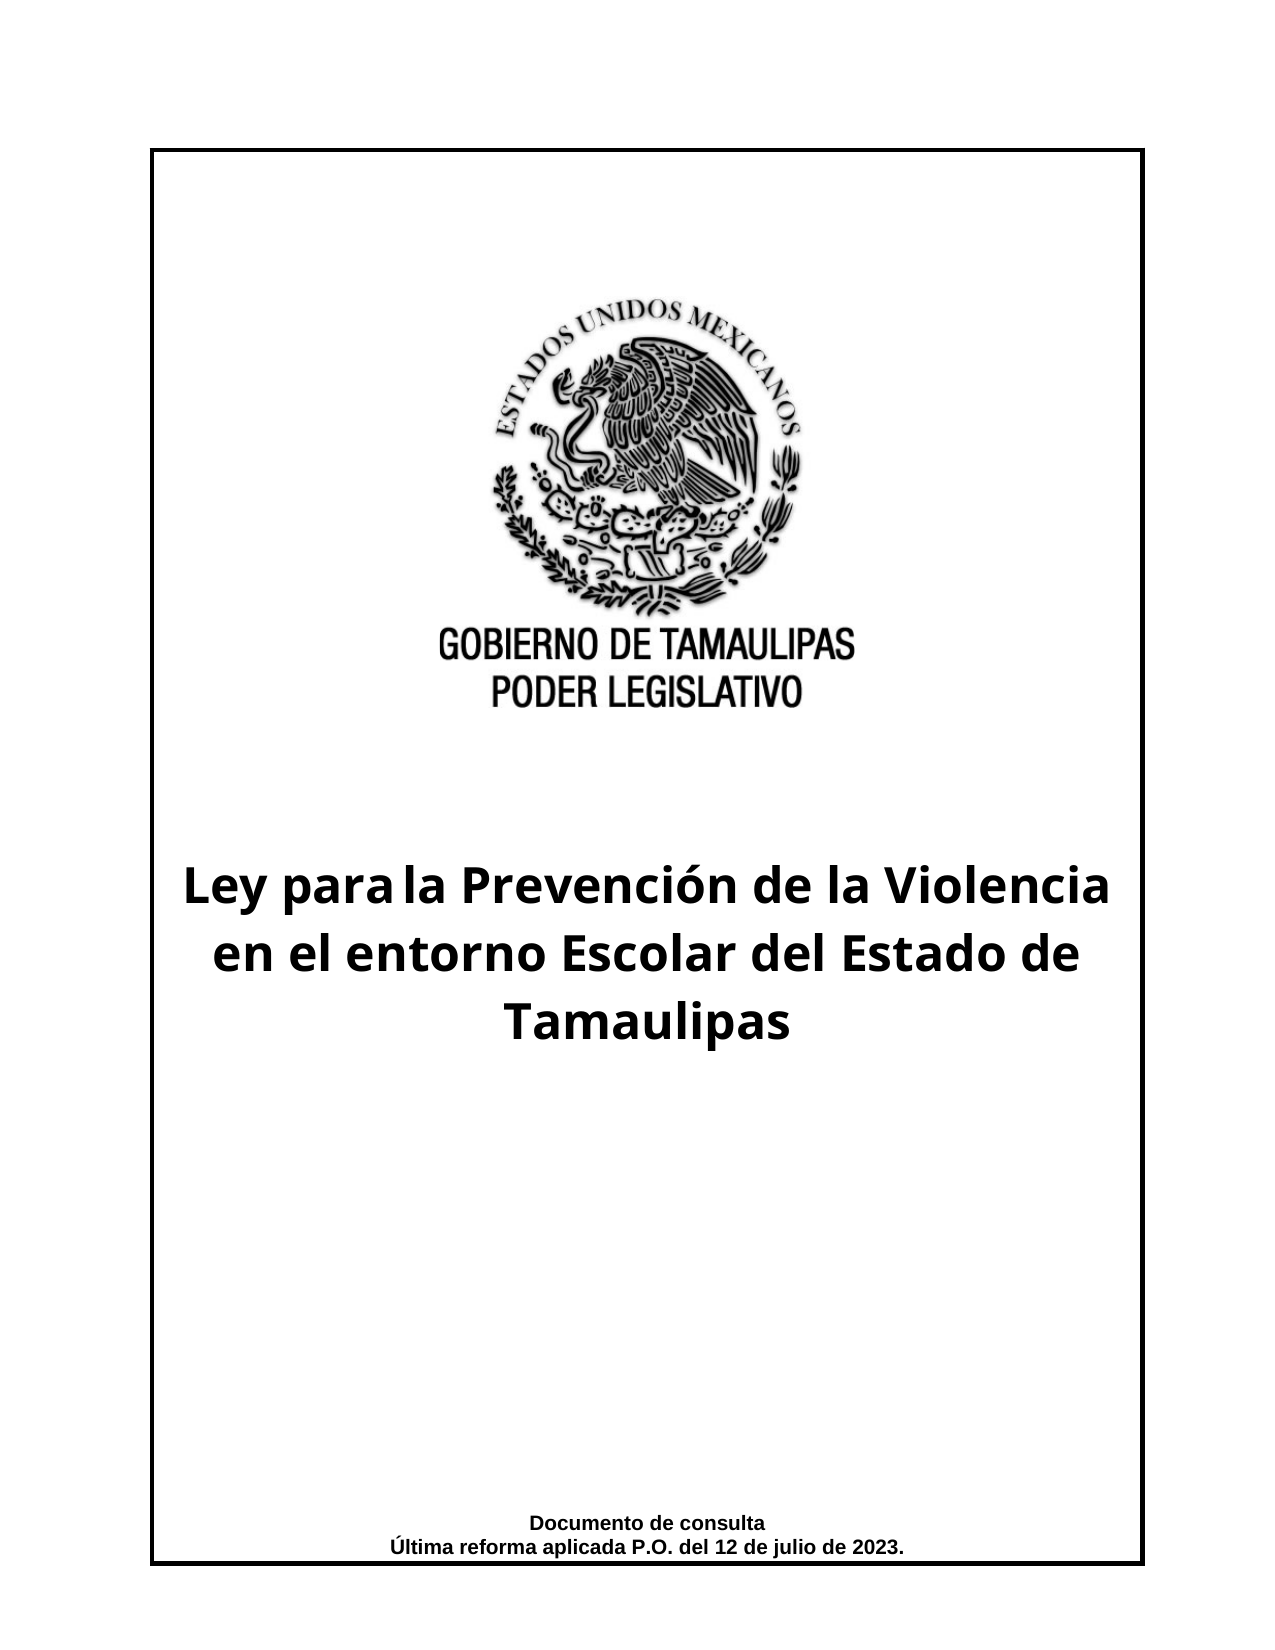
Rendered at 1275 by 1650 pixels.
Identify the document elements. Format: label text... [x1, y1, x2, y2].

picture [439, 296, 855, 708]
text Última reforma aplicada P.O. del 12 de julio de 2023. [154, 1528, 1140, 1561]
text Ley para la Prevención de la Violencia en el entorno Escolar del Estado de Tamaulipas [154, 843, 1140, 1054]
text Documento de consulta [154, 1504, 1140, 1528]
